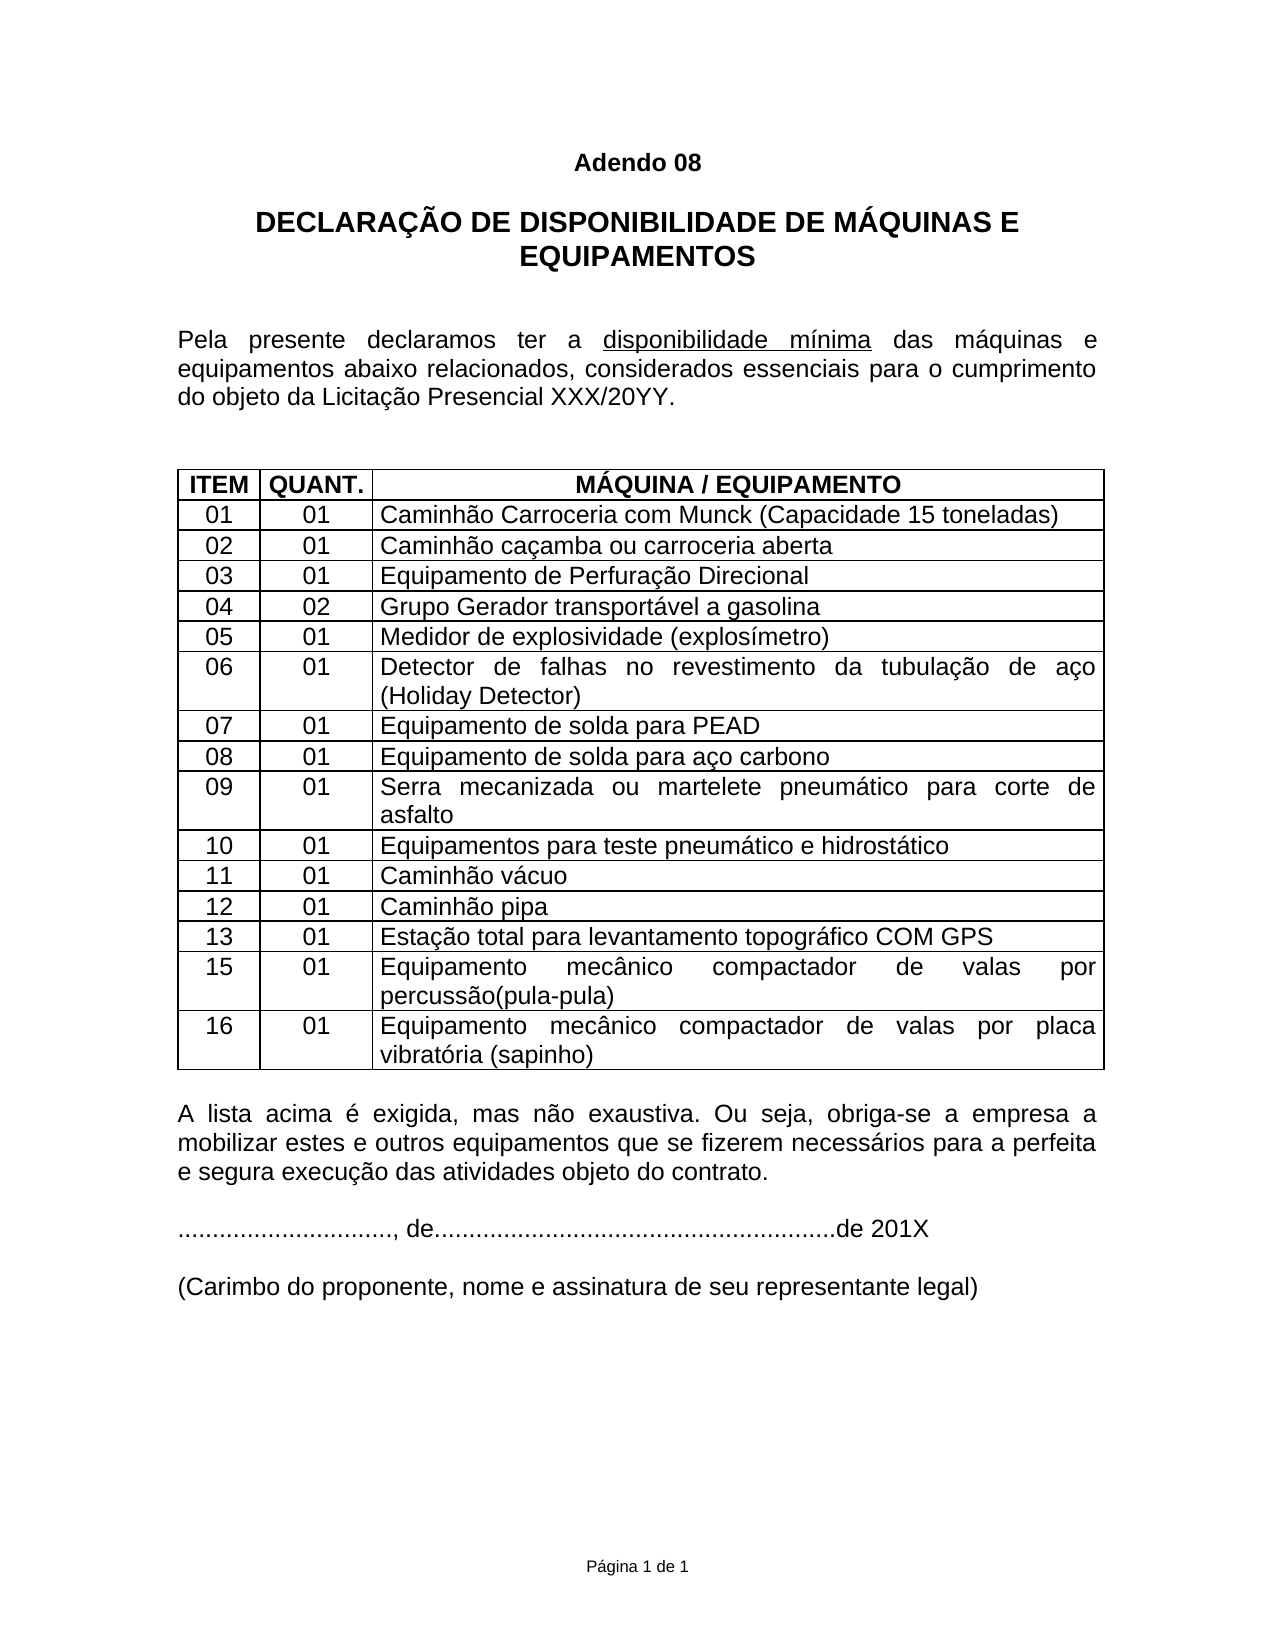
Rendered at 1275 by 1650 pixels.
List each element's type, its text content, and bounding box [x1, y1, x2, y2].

table_cell 13 [179, 922, 259, 951]
table_cell 01 [261, 501, 372, 529]
table_cell Detector de falhas no revestimento da tubulação de aço (Holiday Detector) [373, 652, 1103, 709]
text (Carimbo do proponente, nome e assinatura de seu representante legal) [177, 1271, 1098, 1300]
subtitle Adendo 08 [177, 148, 1098, 176]
table_cell 01 [261, 772, 372, 829]
table_cell 06 [179, 652, 259, 709]
table_cell 11 [179, 861, 259, 890]
table_cell Equipamento de Perfuração Direcional [373, 561, 1103, 590]
table_cell 02 [179, 531, 259, 559]
text ..............................., de..........................................................de 201X [177, 1214, 1098, 1243]
table_cell 16 [179, 1011, 259, 1069]
table_cell Medidor de explosividade (explosímetro) [373, 622, 1103, 651]
table_cell 01 [261, 652, 372, 709]
table_cell 01 [261, 831, 372, 859]
table_cell 01 [261, 561, 372, 590]
table_header QUANT. [261, 470, 372, 499]
subtitle DECLARAÇÃO DE DISPONIBILIDADE DE MÁQUINAS E EQUIPAMENTOS [177, 205, 1098, 272]
table_cell Estação total para levantamento topográfico COM GPS [373, 922, 1103, 951]
table_cell 01 [261, 622, 372, 651]
table_header ITEM [179, 470, 259, 499]
table_cell 09 [179, 772, 259, 829]
table_cell Caminhão vácuo [373, 861, 1103, 890]
table_cell 04 [179, 592, 259, 620]
table_cell 01 [261, 711, 372, 740]
subtitle A lista acima é exigida, mas não exaustiva. Ou seja, obriga-se a empresa a mobilizar estes e outros equipamentos que se fizerem necessários para a perfeita e segura execução das atividades objeto do contrato. [177, 1099, 1098, 1185]
table_cell Equipamento mecânico compactador de valas por percussão(pula-pula) [373, 952, 1103, 1009]
table_cell 01 [261, 922, 372, 951]
table_cell Grupo Gerador transportável a gasolina [373, 592, 1103, 620]
subtitle Pela presente declaramos ter a disponibilidade mínima das máquinas e equipamentos abaixo relacionados, considerados essenciais para o cumprimento do objeto da Licitação Presencial XXX/20YY. [177, 325, 1098, 411]
table_cell 01 [261, 861, 372, 890]
table_cell 01 [261, 1011, 372, 1069]
table_cell 10 [179, 831, 259, 859]
table_cell Equipamento mecânico compactador de valas por placa vibratória (sapinho) [373, 1011, 1103, 1069]
table_cell Caminhão Carroceria com Munck (Capacidade 15 toneladas) [373, 501, 1103, 529]
table_cell 05 [179, 622, 259, 651]
table_cell Serra mecanizada ou martelete pneumático para corte de asfalto [373, 772, 1103, 829]
table_cell Equipamentos para teste pneumático e hidrostático [373, 831, 1103, 859]
table_cell Equipamento de solda para PEAD [373, 711, 1103, 740]
table_cell 01 [179, 501, 259, 529]
table_cell 07 [179, 711, 259, 740]
table_cell 12 [179, 892, 259, 920]
table_cell 08 [179, 742, 259, 770]
table_header MÁQUINA / EQUIPAMENTO [373, 470, 1103, 499]
table_cell 01 [261, 742, 372, 770]
table_cell 02 [261, 592, 372, 620]
table_cell 03 [179, 561, 259, 590]
table_cell Equipamento de solda para aço carbono [373, 742, 1103, 770]
table_cell 01 [261, 952, 372, 1009]
table_cell Caminhão pipa [373, 892, 1103, 920]
table_cell Caminhão caçamba ou carroceria aberta [373, 531, 1103, 559]
table_cell 01 [261, 892, 372, 920]
table_cell 15 [179, 952, 259, 1009]
table_cell 01 [261, 531, 372, 559]
